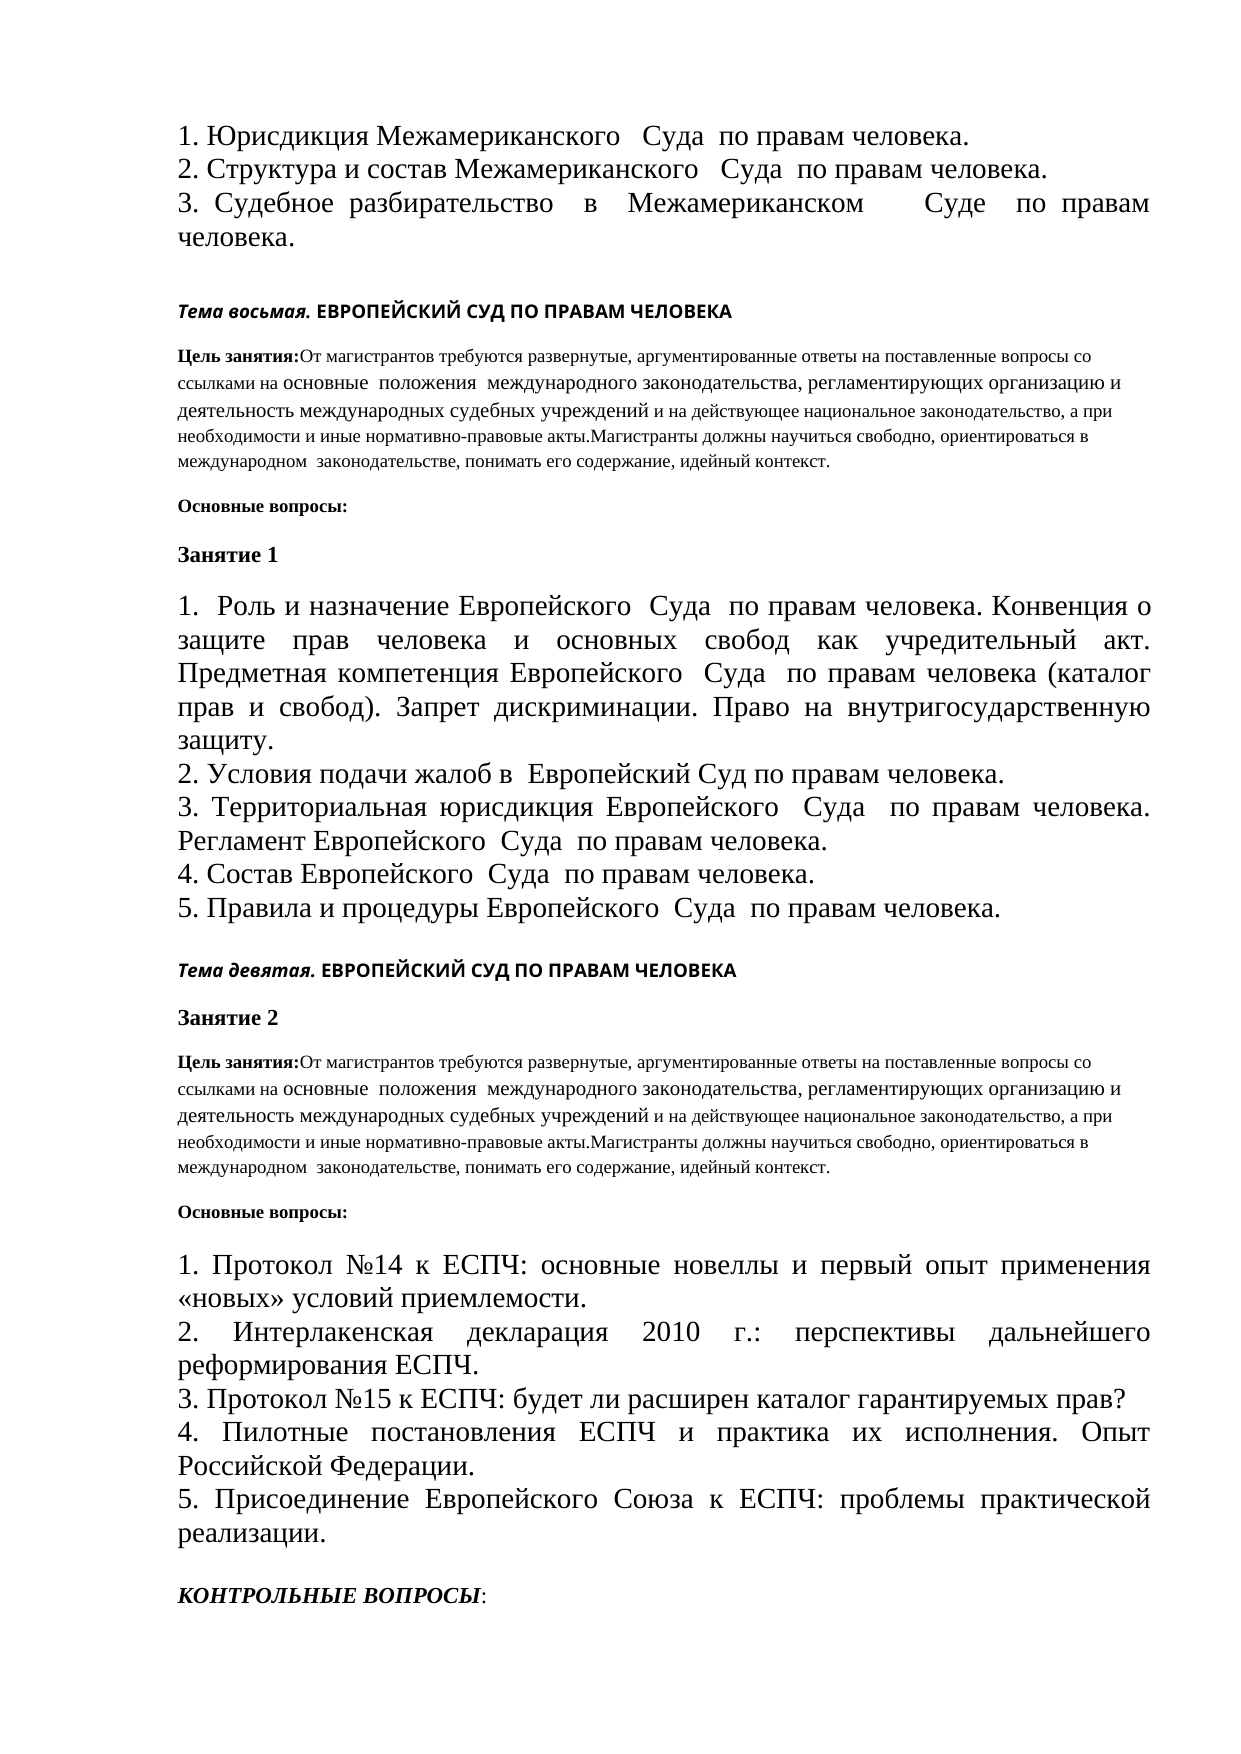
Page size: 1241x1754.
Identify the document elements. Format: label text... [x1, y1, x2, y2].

text Занятие 1 [177, 541, 1152, 567]
text 4. Состав Европейского Суда по правам человека. [177, 857, 1152, 890]
text Основные вопросы: [177, 495, 1152, 517]
text 2. Интерлакенская декларация 2010 г.: перспективы дальнейшего реформирования ЕСПЧ. [177, 1314, 1152, 1381]
text 3. Судебное разбирательство в Межамериканском Суде по правам человека. [177, 185, 1152, 252]
text 3. Протокол №15 к ЕСПЧ: будет ли расширен каталог гарантируемых прав? [177, 1381, 1152, 1414]
text 1. Роль и назначение Европейского Суда по правам человека. Конвенция о защите прав человека и основных свобод как учредительный акт. Предметная компетенция Европейского Суда по правам человека (каталог прав и свобод). Запрет дискриминации. Право на внутригосударственную защиту. [177, 588, 1152, 756]
text Занятие 2 [177, 1003, 1152, 1030]
text Основные вопросы: [177, 1201, 1152, 1223]
text 3. Территориальная юрисдикция Европейского Суда по правам человека. Регламент Европейского Суда по правам человека. [177, 789, 1152, 857]
text 1. Юрисдикция Межамериканского Суда по правам человека. [177, 118, 1152, 152]
text 2. Структура и состав Межамериканского Суда по правам человека. [177, 152, 1152, 185]
text КОНТРОЛЬНЫЕ ВОПРОСЫ: [177, 1582, 1152, 1608]
text 4. Пилотные постановления ЕСПЧ и практика их исполнения. Опыт Российской Федерации. [177, 1414, 1152, 1482]
text 2. Условия подачи жалоб в Европейский Суд по правам человека. [177, 756, 1152, 789]
text Тема восьмая. ЕВРОПЕЙСКИЙ СУД ПО ПРАВАМ ЧЕЛОВЕКА [177, 299, 1152, 324]
text 5. Правила и процедуры Европейского Суда по правам человека. [177, 890, 1152, 924]
text 1. Протокол №14 к ЕСПЧ: основные новеллы и первый опыт применения «новых» условий приемлемости. [177, 1247, 1152, 1314]
text 5. Присоединение Европейского Союза к ЕСПЧ: проблемы практической реализации. [177, 1482, 1152, 1549]
text Тема девятая. ЕВРОПЕЙСКИЙ СУД ПО ПРАВАМ ЧЕЛОВЕКА [177, 957, 1152, 983]
